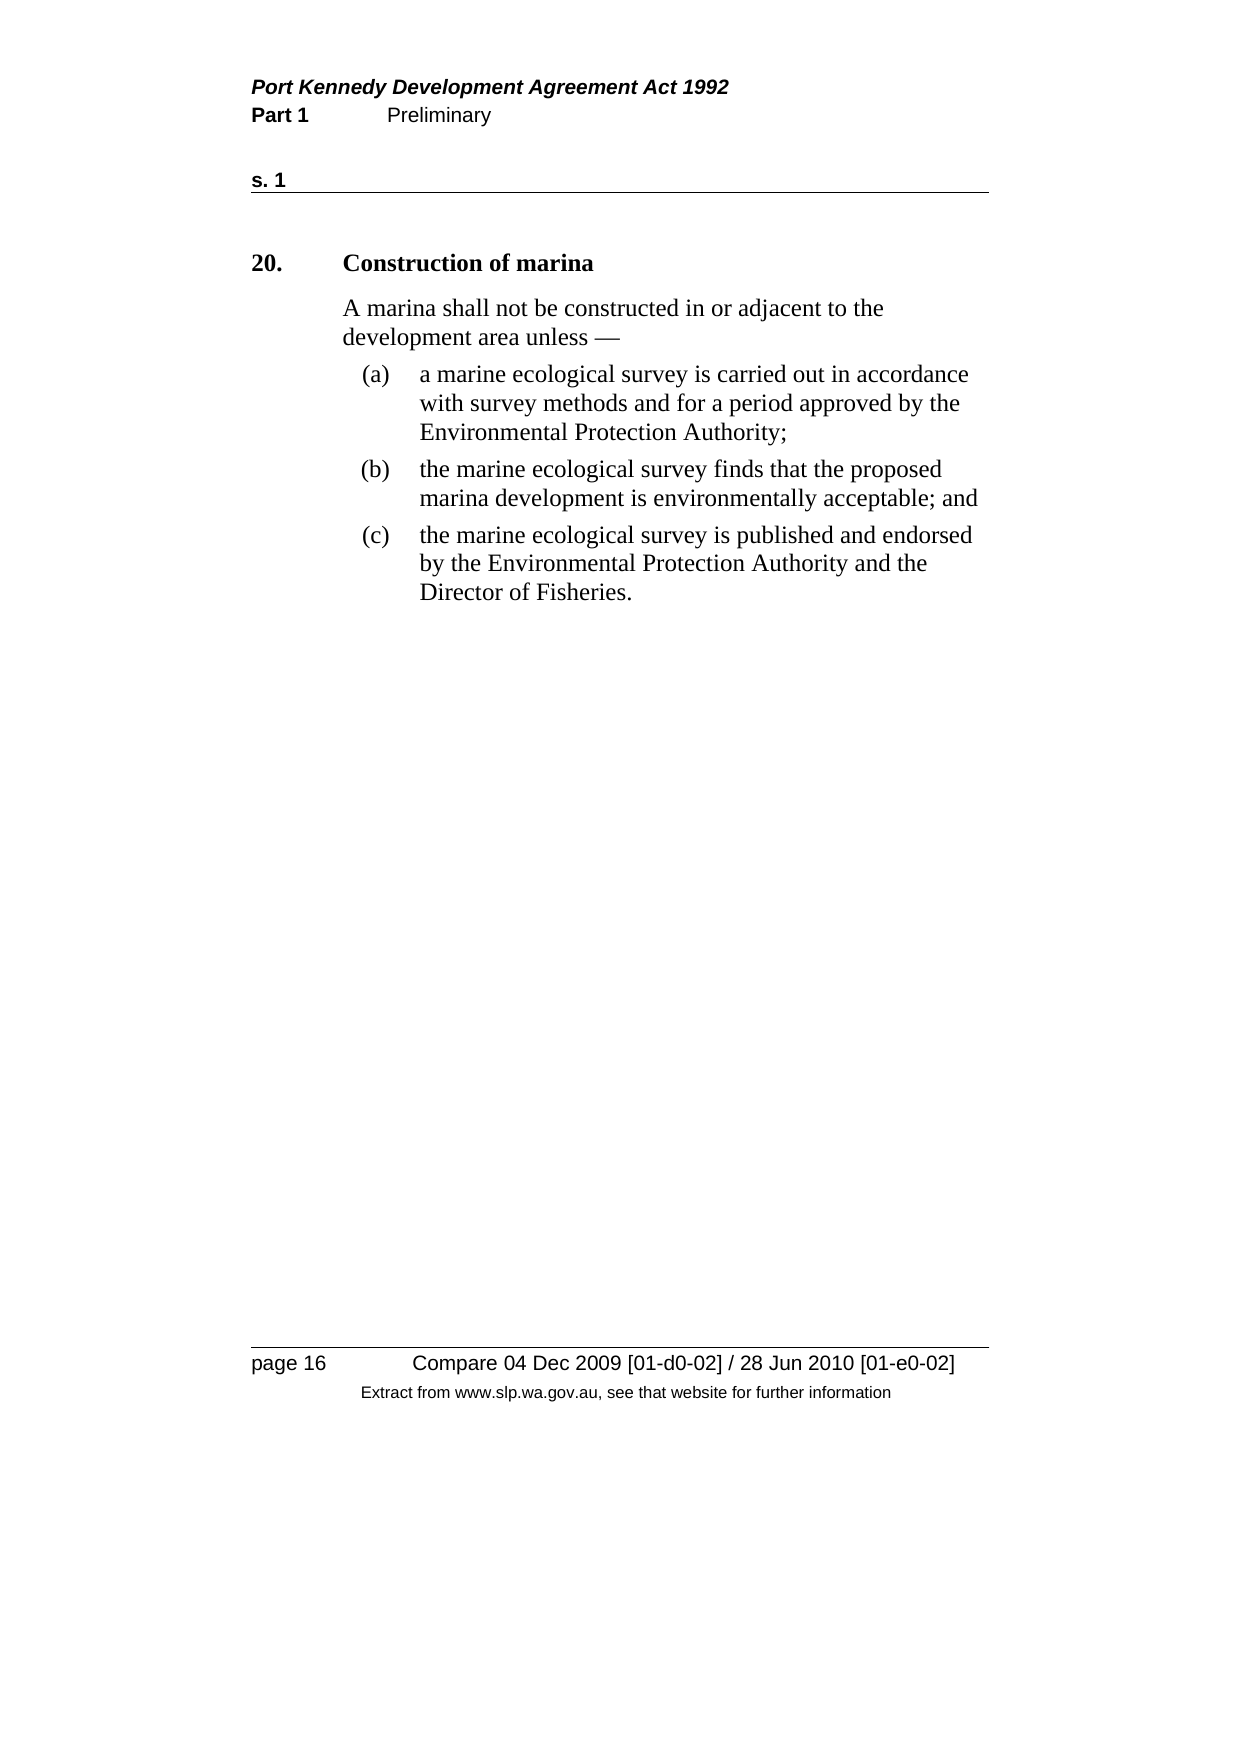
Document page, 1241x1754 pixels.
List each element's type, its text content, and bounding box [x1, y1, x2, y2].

text A marina shall not be constructed in or adjacent to the development area unless — [251, 293, 989, 351]
text (b) the marine ecological survey finds that the proposed marina development is environmentally acceptable; and [251, 454, 989, 511]
subtitle 20. Construction of marina [251, 248, 989, 277]
text (c) the marine ecological survey is published and endorsed by the Environmental Protection Authority and the Director of Fisheries. [251, 520, 989, 606]
text (a) a marine ecological survey is carried out in accordance with survey methods and for a period approved by the Environmental Protection Authority; [251, 359, 989, 446]
